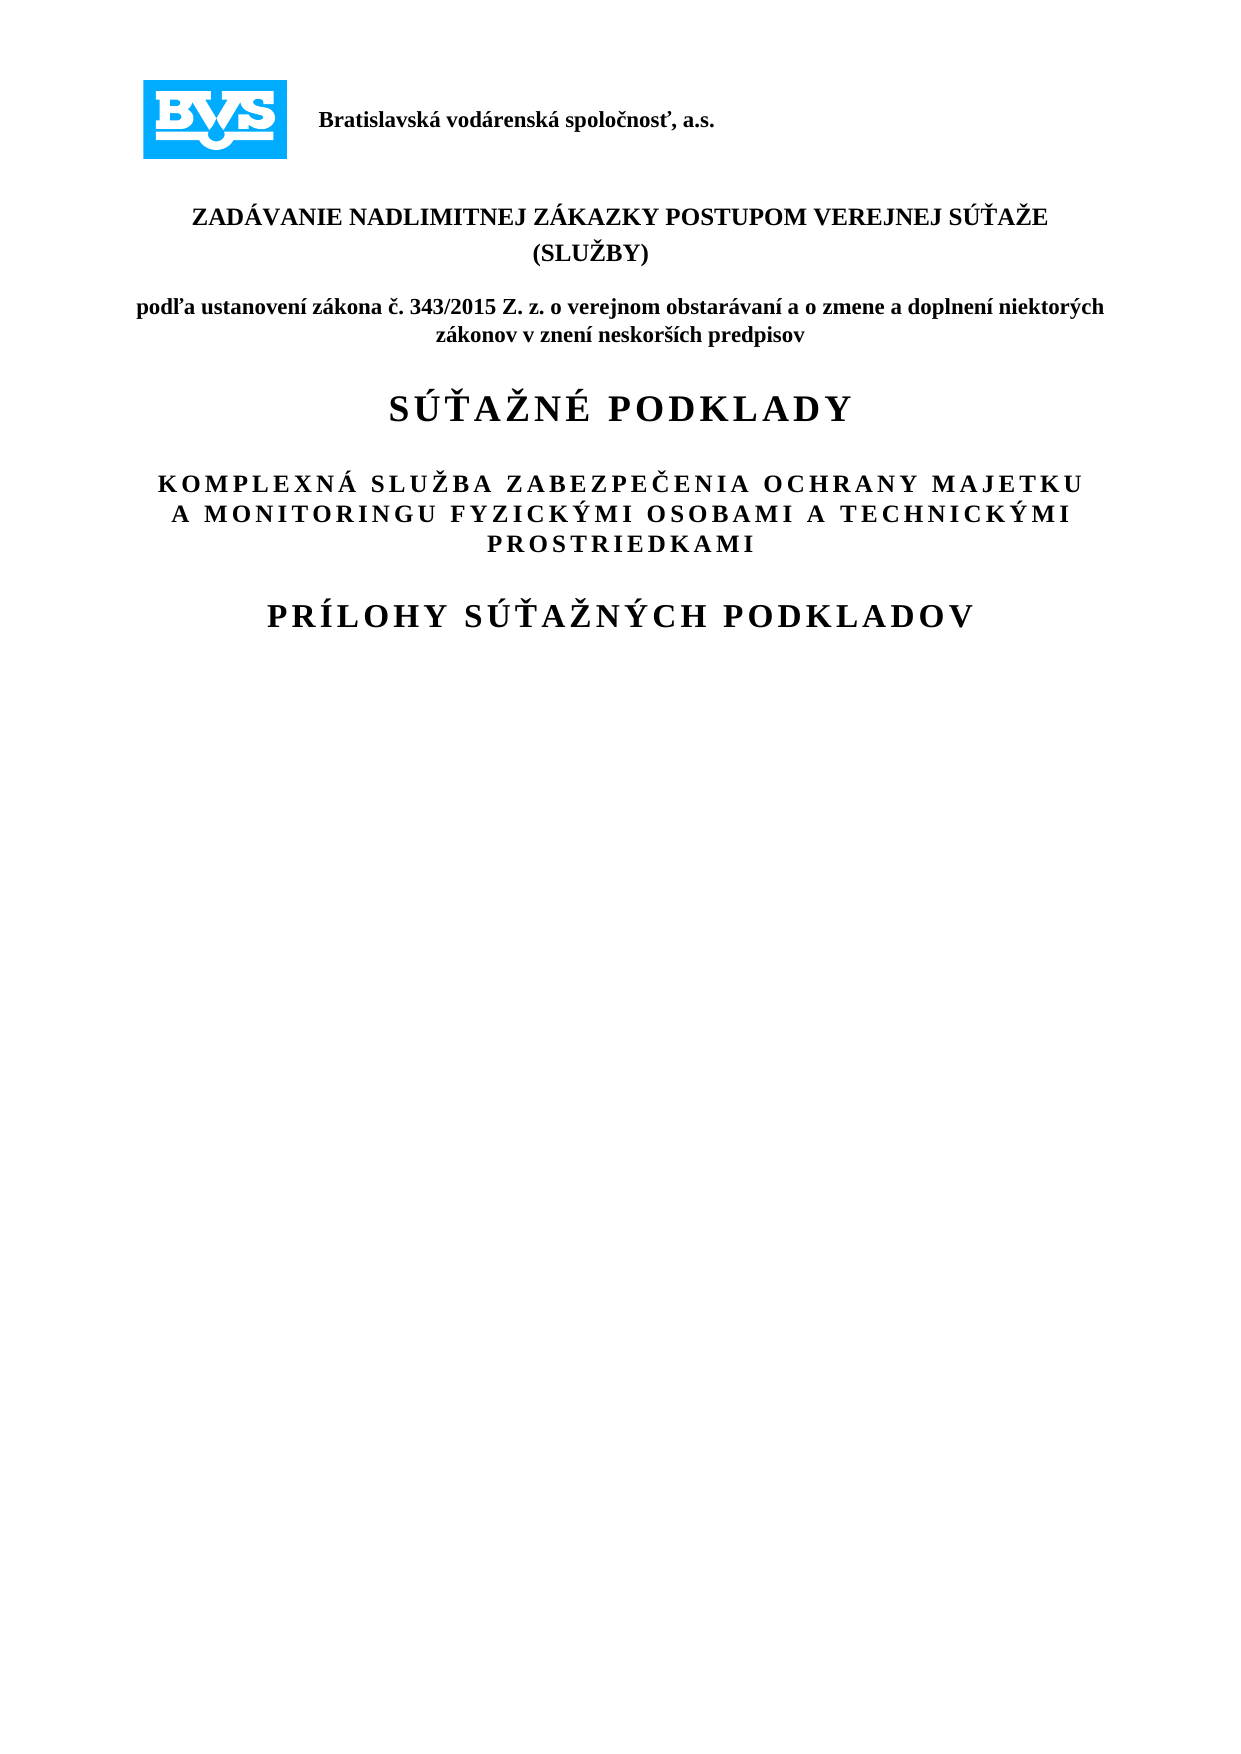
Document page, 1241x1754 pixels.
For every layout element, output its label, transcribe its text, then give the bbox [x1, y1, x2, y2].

text ZADÁVANIE NADLIMITNEJ ZÁKAZKY POSTUPOM VEREJNEJ SÚŤAŽE [118, 202, 1122, 231]
text podľa ustanovení zákona č. 343/2015 Z. z. o verejnom obstarávaní a o zmene a doplnení niektorých zákonov v znení neskorších predpisov [118, 293, 1122, 347]
text PRÍLOHY SÚŤAŽNÝCH PODKLADOV [118, 597, 1122, 635]
text SÚŤAŽNÉ PODKLADY [118, 386, 1122, 429]
text KOMPLEXNÁ SLUŽBA ZABEZPEČENIA OCHRANY MAJETKU A MONITORINGU FYZICKÝMI OSOBAMI A TECHNICKÝMI PROSTRIEDKAMI [118, 469, 1122, 558]
text (SLUŽBY) [118, 238, 1122, 267]
